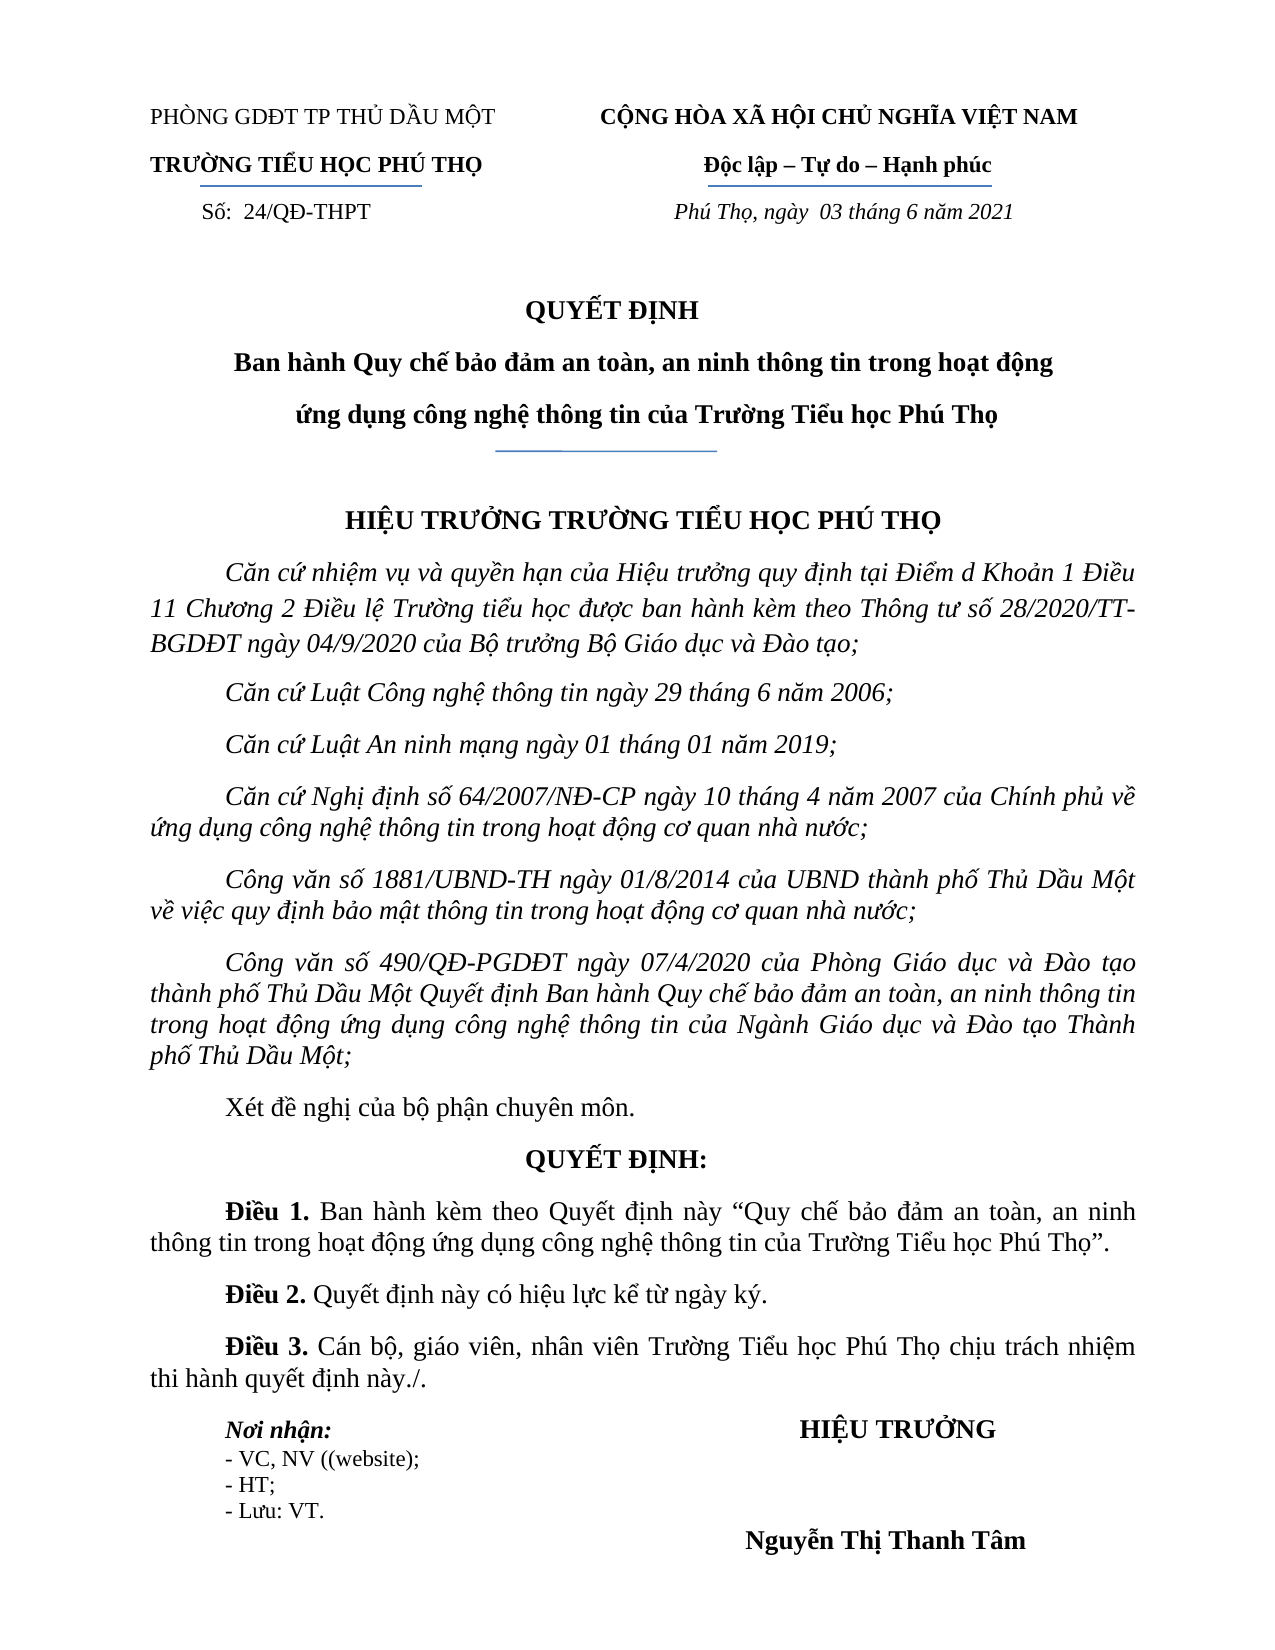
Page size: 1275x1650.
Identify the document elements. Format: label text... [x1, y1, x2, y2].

text QUYẾT ĐỊNH [525, 294, 1137, 325]
text TRƯỜNG TIỂU HỌC PHÚ THỌ Độc lập – Tự do – Hạnh phúc [150, 151, 1137, 177]
text HIỆU TRƯỞNG TRƯỜNG TIỂU HỌC PHÚ THỌ [150, 504, 1137, 535]
text - VC, NV ((website); [150, 1445, 1137, 1471]
text Điều 3. Cán bộ, giáo viên, nhân viên Trường Tiểu học Phú Thọ chịu trách nhiệm thi hành quyết định này./. [150, 1331, 1137, 1393]
text Nguyễn Thị Thanh Tâm [150, 1524, 1137, 1555]
text Số: 24/QĐ-THPT Phú Thọ, ngày 03 tháng 6 năm 2021 [150, 198, 1137, 224]
text Điều 2. Quyết định này có hiệu lực kể từ ngày ký. [150, 1278, 1137, 1310]
text Căn cứ Luật An ninh mạng ngày 01 tháng 01 năm 2019; [150, 728, 1137, 759]
text Xét đề nghị của bộ phận chuyên môn. [150, 1091, 1137, 1123]
text Ban hành Quy chế bảo đảm an toàn, an ninh thông tin trong hoạt động [150, 346, 1137, 377]
text Căn cứ Nghị định số 64/2007/NĐ-CP ngày 10 tháng 4 năm 2007 của Chính phủ về ứng dụng công nghệ thông tin trong hoạt động cơ quan nhà nước; [150, 780, 1137, 842]
text - Lưu: VT. [150, 1497, 1137, 1524]
text ứng dụng công nghệ thông tin của Trường Tiểu học Phú Thọ [150, 398, 1137, 429]
text Công văn số 1881/UBND-TH ngày 01/8/2014 của UBND thành phố Thủ Dầu Một về việc quy định bảo mật thông tin trong hoạt động cơ quan nhà nước; [150, 863, 1137, 925]
text Điều 1. Ban hành kèm theo Quyết định này “Quy chế bảo đảm an toàn, an ninh thông tin trong hoạt động ứng dụng công nghệ thông tin của Trường Tiểu học Phú Thọ”. [150, 1195, 1137, 1258]
text Nơi nhận: HIỆU TRƯỞNG [150, 1414, 1137, 1445]
text Căn cứ nhiệm vụ và quyền hạn của Hiệu trưởng quy định tại Điểm d Khoản 1 Điều 11 Chương 2 Điều lệ Trường tiểu học được ban hành kèm theo Thông tư số 28/2020/TT-BGDĐT ngày 04/9/2020 của Bộ trưởng Bộ Giáo dục và Đào tạo; [150, 556, 1137, 659]
text Công văn số 490/QĐ-PGDĐT ngày 07/4/2020 của Phòng Giáo dục và Đào tạo thành phố Thủ Dầu Một Quyết định Ban hành Quy chế bảo đảm an toàn, an ninh thông tin trong hoạt động ứng dụng công nghệ thông tin của Ngành Giáo dục và Đào tạo Thành phố Thủ Dầu Một; [150, 946, 1137, 1071]
text Căn cứ Luật Công nghệ thông tin ngày 29 tháng 6 năm 2006; [150, 676, 1137, 707]
text - HT; [150, 1471, 1137, 1497]
text QUYẾT ĐỊNH: [525, 1143, 1137, 1174]
text PHÒNG GDĐT TP THỦ DẦU MỘT CỘNG HÒA XÃ HỘI CHỦ NGHĨA VIỆT NAM [150, 103, 1137, 130]
